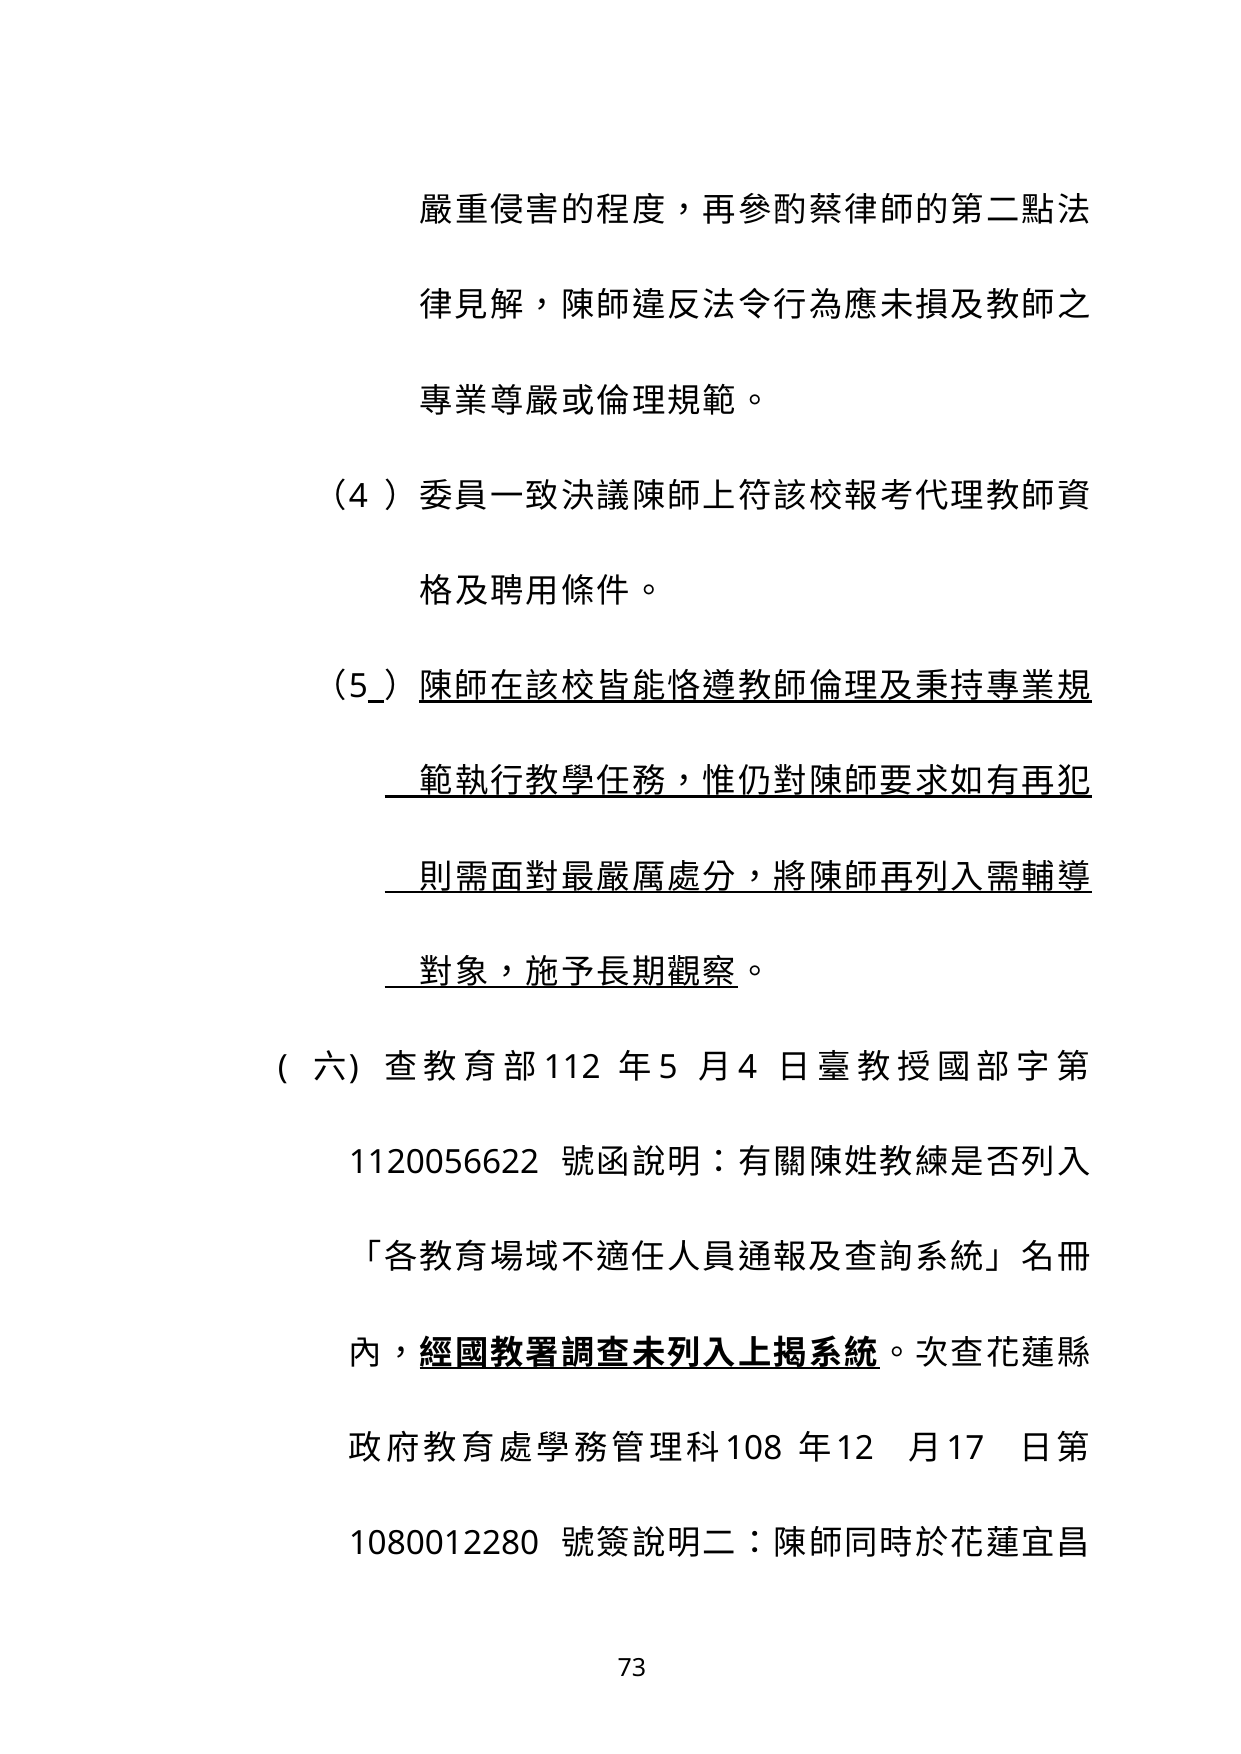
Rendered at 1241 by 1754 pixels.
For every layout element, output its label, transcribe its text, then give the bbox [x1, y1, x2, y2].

subtitle 委員一致決議陳師上符該校報考代理教師資格及聘用條件。 [296, 445, 1092, 636]
subtitle 陳師在該校皆能恪遵教師倫理及秉持專業規範執行教學任務，惟仍對陳師要求如有再犯則需面對最嚴厲處分，將陳師再列入需輔導對象，施予長期觀察。 [296, 636, 1092, 1016]
subtitle 從量刑結果之比例原則尚不構成造成其身心嚴重侵害的程度，再參酌蔡律師的第二點法律見解，陳師違反法令行為應未損及教師之專業尊嚴或倫理規範。 [296, 159, 1092, 445]
